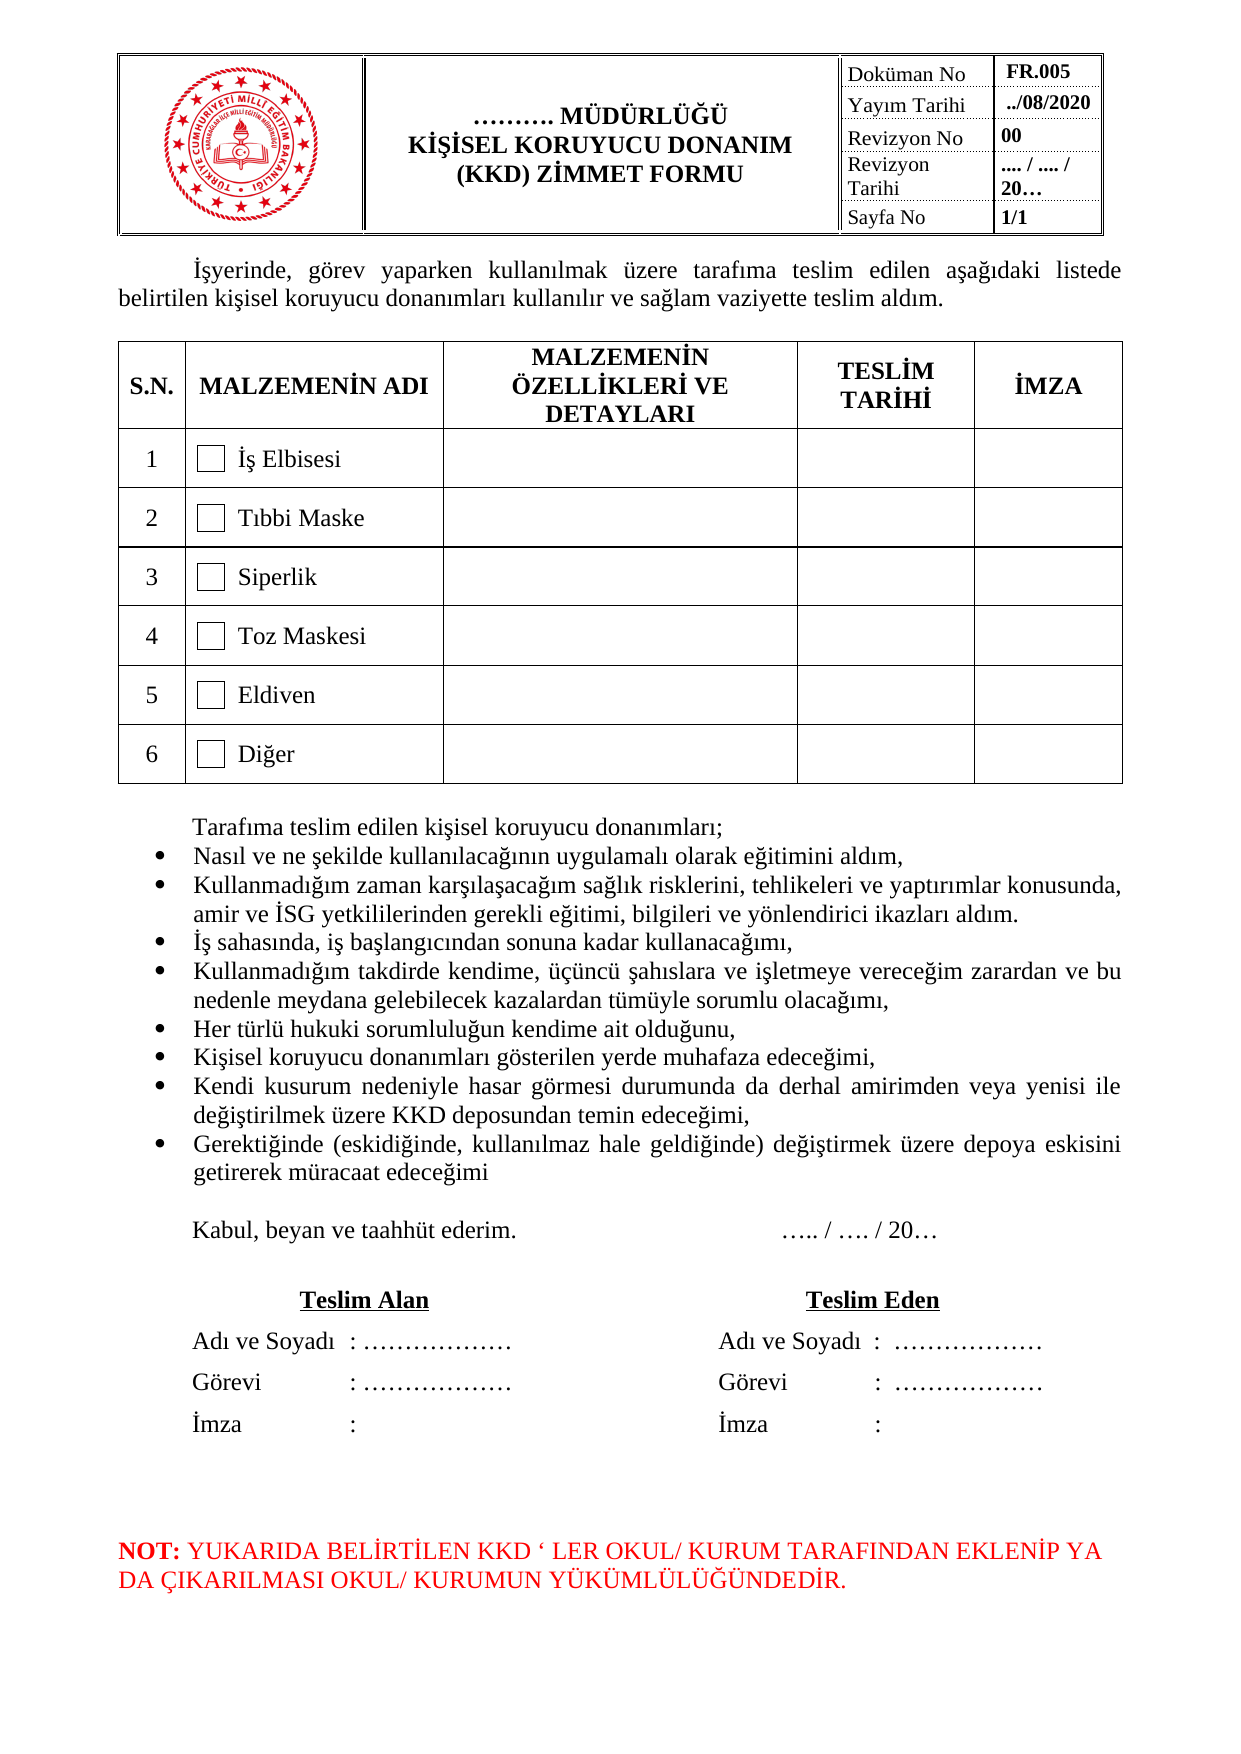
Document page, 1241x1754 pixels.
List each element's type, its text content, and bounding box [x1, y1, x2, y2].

list Gerektiğinde (eskidiğinde, kullanılmaz hale geldiğinde) değiştirmek üzere depoya eskisini getirerek müracaat edeceğimi [156, 1129, 1122, 1186]
table_cell [798, 606, 974, 664]
table_cell Diğer [186, 725, 443, 783]
table_header MALZEMENİN ADI [186, 342, 443, 428]
table_cell İş Elbisesi [186, 429, 443, 487]
table_cell 1 [119, 429, 185, 487]
table_header İMZA [975, 342, 1122, 428]
table_cell [444, 606, 797, 664]
table_cell [975, 666, 1122, 723]
table_cell [975, 725, 1122, 783]
text Kabul, beyan ve taahhüt ederim. ….. / …. / 20… [118, 1215, 1122, 1244]
text NOT: YUKARIDA BELİRTİLEN KKD ‘ LER OKUL/ KURUM TARAFINDAN EKLENİP YA DA ÇIKARILMASI OKUL/ KURUMUN YÜKÜMLÜLÜĞÜNDEDİR. [118, 1536, 1122, 1594]
text İşyerinde, görev yaparken kullanılmak üzere tarafıma teslim edilen aşağıdaki listede belirtilen kişisel koruyucu donanımları kullanılır ve sağlam vaziyette teslim aldım. [118, 255, 1122, 312]
table_cell 3 [119, 548, 185, 605]
picture [164, 67, 318, 221]
table_cell [798, 548, 974, 605]
table_cell [975, 488, 1122, 546]
text İmza : İmza : [118, 1409, 1122, 1437]
text Tarafıma teslim edilen kişisel koruyucu donanımları; [118, 812, 1122, 841]
list Kullanmadığım zaman karşılaşacağım sağlık risklerini, tehlikeleri ve yaptırımlar konusunda, amir ve İSG yetkililerinden gerekli eğitimi, bilgileri ve yönlendirici ikazları aldım. [156, 870, 1122, 927]
table_cell [444, 666, 797, 723]
text Teslim Alan Teslim Eden [193, 1285, 1122, 1314]
table_cell [798, 666, 974, 723]
list Kişisel koruyucu donanımları gösterilen yerde muhafaza edeceğimi, [156, 1042, 1122, 1071]
text Görevi : ……………… Görevi : ……………… [118, 1367, 1122, 1396]
table_cell [798, 725, 974, 783]
table_cell [975, 606, 1122, 664]
table_cell [798, 488, 974, 546]
table_header TESLİM TARİHİ [798, 342, 974, 428]
table_cell 5 [119, 666, 185, 723]
table_cell [444, 429, 797, 487]
list Nasıl ve ne şekilde kullanılacağının uygulamalı olarak eğitimini aldım, [156, 841, 1122, 870]
table_cell Siperlik [186, 548, 443, 605]
table_cell [444, 548, 797, 605]
text Adı ve Soyadı : ……………… Adı ve Soyadı : ……………… [118, 1326, 1122, 1355]
table_header S.N. [119, 342, 185, 428]
table_cell [975, 548, 1122, 605]
table_cell [444, 488, 797, 546]
table_cell 6 [119, 725, 185, 783]
table_cell Eldiven [186, 666, 443, 723]
table_cell 2 [119, 488, 185, 546]
list Her türlü hukuki sorumluluğun kendime ait olduğunu, [156, 1014, 1122, 1042]
table_cell [798, 429, 974, 487]
table_cell [444, 725, 797, 783]
table_header MALZEMENİN ÖZELLİKLERİ VE DETAYLARI [444, 342, 797, 428]
table_cell 4 [119, 606, 185, 664]
table_cell Tıbbi Maske [186, 488, 443, 546]
list Kendi kusurum nedeniyle hasar görmesi durumunda da derhal amirimden veya yenisi ile değiştirilmek üzere KKD deposundan temin edeceğimi, [156, 1071, 1122, 1129]
list Kullanmadığım takdirde kendime, üçüncü şahıslara ve işletmeye vereceğim zarardan ve bu nedenle meydana gelebilecek kazalardan tümüyle sorumlu olacağımı, [156, 956, 1122, 1014]
table_cell [975, 429, 1122, 487]
list İş sahasında, iş başlangıcından sonuna kadar kullanacağımı, [156, 927, 1122, 956]
table_cell Toz Maskesi [186, 606, 443, 664]
